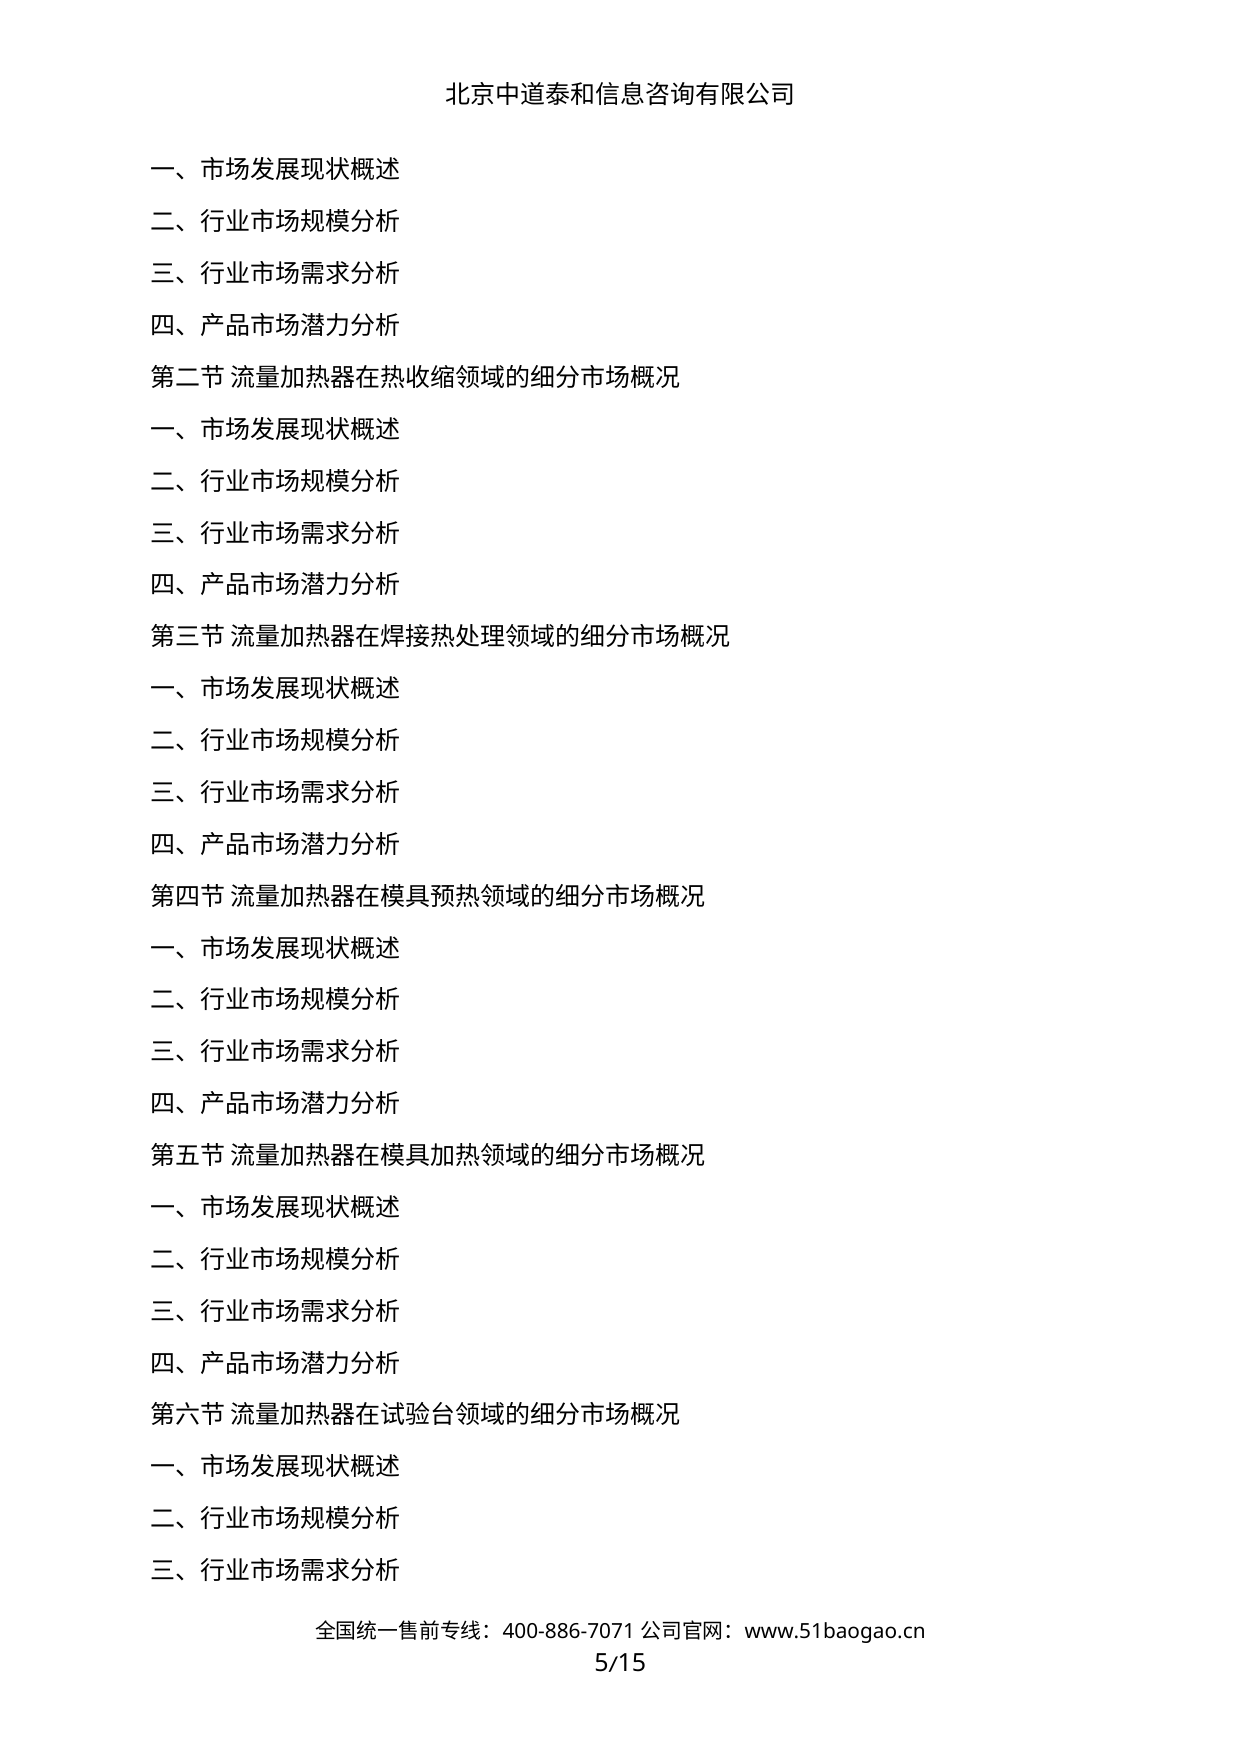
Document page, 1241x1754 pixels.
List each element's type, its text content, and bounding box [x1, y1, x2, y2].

text 四、产品市场潜力分析 [150, 1343, 1090, 1379]
text 三、行业市场需求分析 [150, 1551, 1090, 1587]
text 四、产品市场潜力分析 [150, 1084, 1090, 1120]
text 一、市场发展现状概述 [150, 1447, 1090, 1483]
text 一、市场发展现状概述 [150, 669, 1090, 705]
text 三、行业市场需求分析 [150, 254, 1090, 290]
text 一、市场发展现状概述 [150, 150, 1090, 186]
text 一、市场发展现状概述 [150, 928, 1090, 964]
text 三、行业市场需求分析 [150, 1291, 1090, 1327]
text 第四节 流量加热器在模具预热领域的细分市场概况 [150, 876, 1090, 912]
text 一、市场发展现状概述 [150, 409, 1090, 446]
text 四、产品市场潜力分析 [150, 565, 1090, 601]
text 第三节 流量加热器在焊接热处理领域的细分市场概况 [150, 617, 1090, 653]
text 四、产品市场潜力分析 [150, 824, 1090, 861]
text 二、行业市场规模分析 [150, 1499, 1090, 1535]
text 第二节 流量加热器在热收缩领域的细分市场概况 [150, 357, 1090, 394]
text 二、行业市场规模分析 [150, 721, 1090, 757]
text 二、行业市场规模分析 [150, 980, 1090, 1016]
text 第六节 流量加热器在试验台领域的细分市场概况 [150, 1395, 1090, 1431]
text 二、行业市场规模分析 [150, 202, 1090, 238]
text 三、行业市场需求分析 [150, 772, 1090, 809]
text 二、行业市场规模分析 [150, 1239, 1090, 1276]
text 第五节 流量加热器在模具加热领域的细分市场概况 [150, 1136, 1090, 1172]
text 三、行业市场需求分析 [150, 513, 1090, 549]
text 三、行业市场需求分析 [150, 1032, 1090, 1068]
text 二、行业市场规模分析 [150, 461, 1090, 497]
text 四、产品市场潜力分析 [150, 306, 1090, 342]
text 一、市场发展现状概述 [150, 1187, 1090, 1224]
